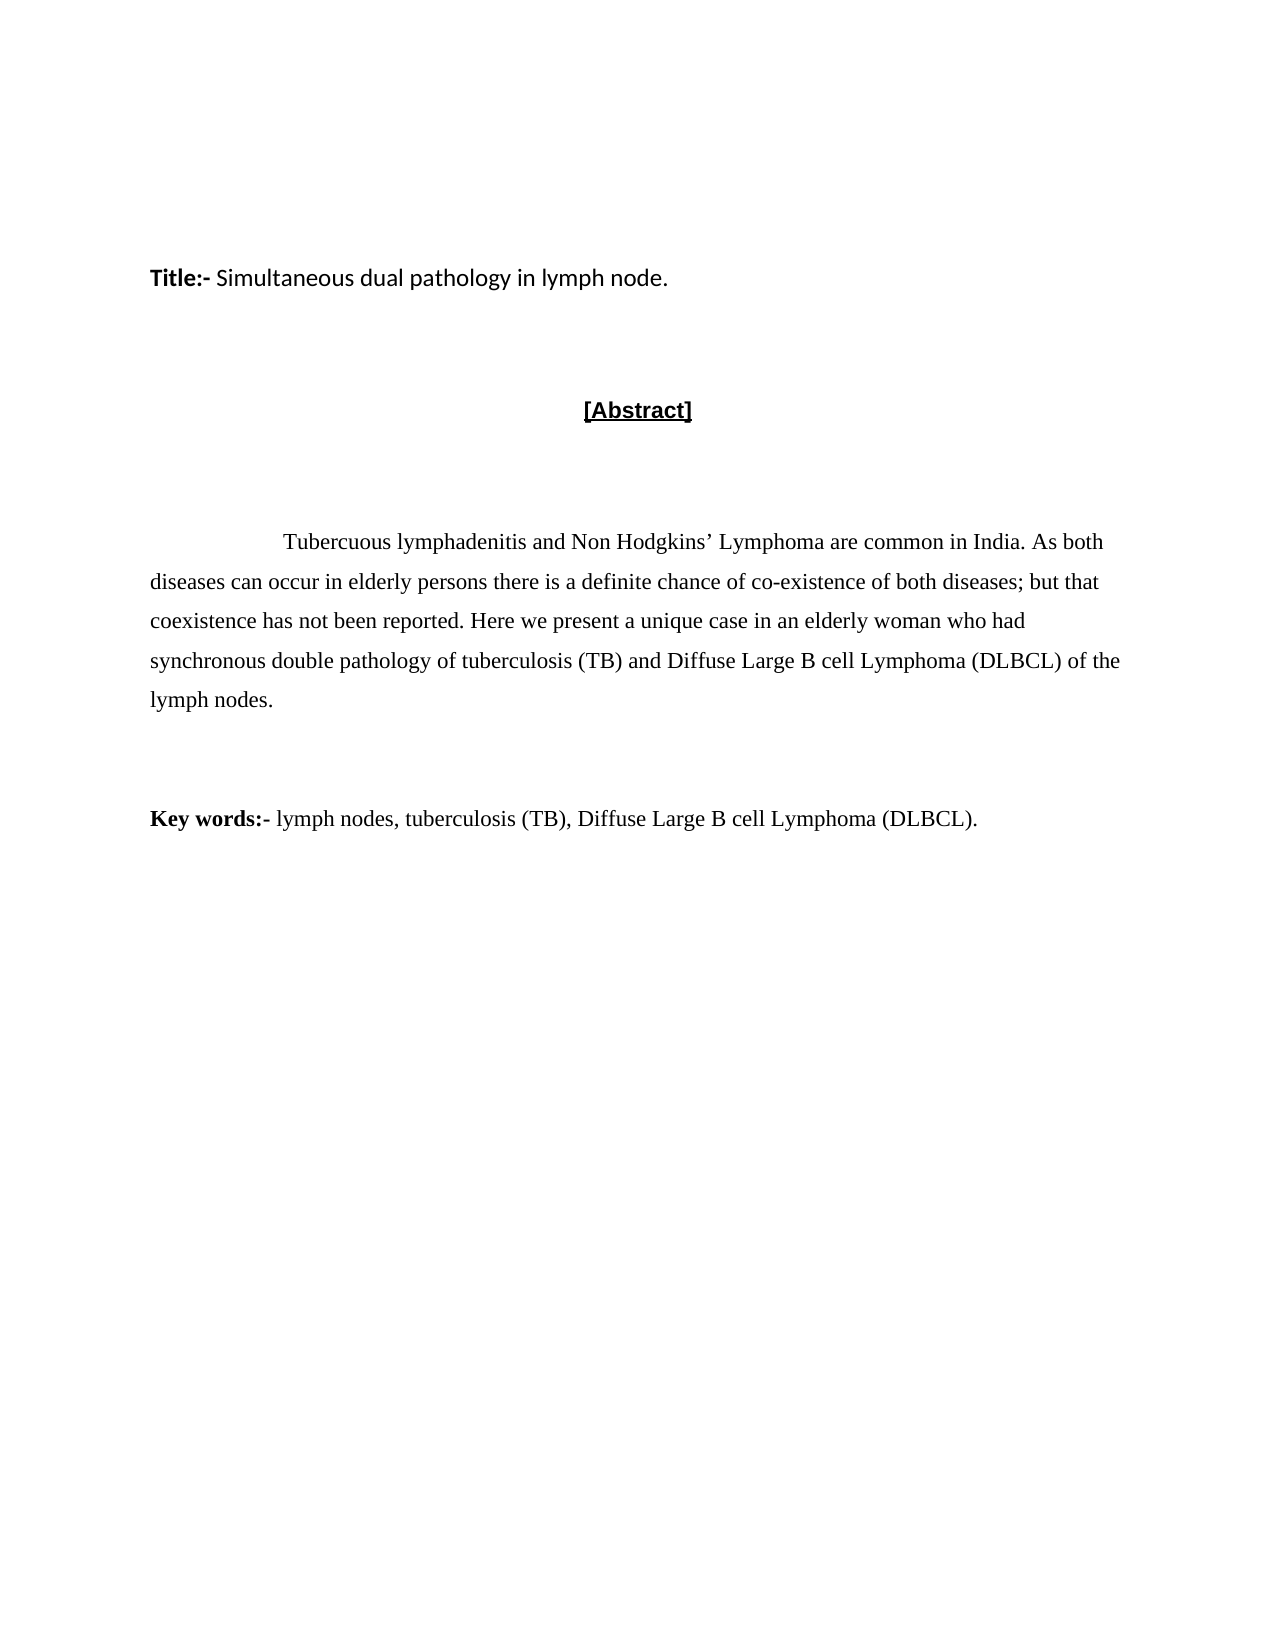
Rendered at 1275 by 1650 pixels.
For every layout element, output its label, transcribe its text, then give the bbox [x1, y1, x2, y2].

text Key words:- lymph nodes, tuberculosis (TB), Diffuse Large B cell Lymphoma (DLBCL). [150, 805, 1125, 831]
text Title:- Simultaneous dual pathology in lymph node. [150, 262, 1125, 292]
text [Abstract] [150, 397, 1125, 423]
text Tubercuous lymphadenitis and Non Hodgkins’ Lymphoma are common in India. As both diseases can occur in elderly persons there is a definite chance of co-existence of both diseases; but that coexistence has not been reported. Here we present a unique case in an elderly woman who had synchronous double pathology of tuberculosis (TB) and Diffuse Large B cell Lymphoma (DLBCL) of the lymph nodes. [150, 528, 1125, 713]
